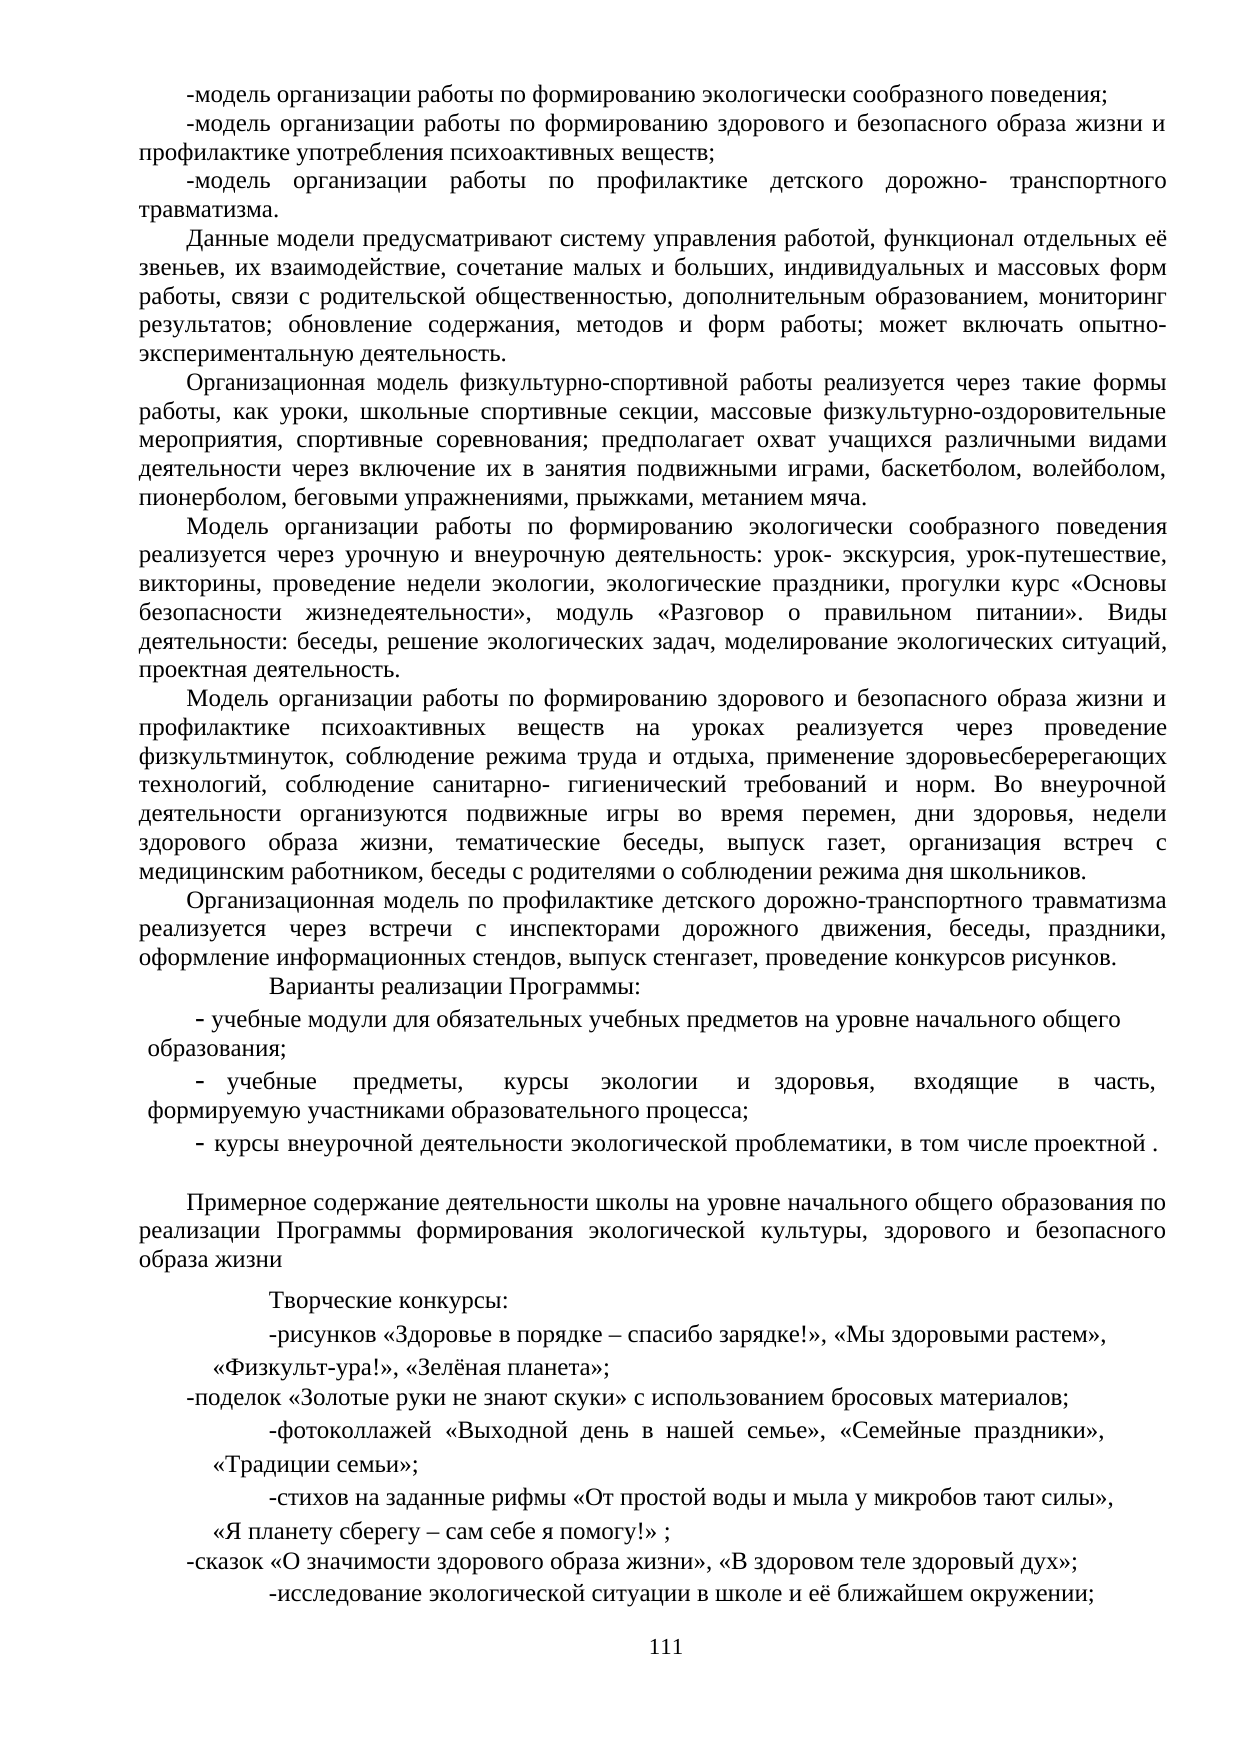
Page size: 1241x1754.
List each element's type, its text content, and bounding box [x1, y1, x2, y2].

text Организационная модель по профилактике детского дорожно-транспортного травматизма реализуется через встречи с инспекторами дорожного движения, беседы, праздники, оформление информационных стендов, выпуск стенгазет, проведение конкурсов рисунков. [139, 885, 1167, 971]
text «Традиции семьи»; [139, 1445, 1240, 1479]
text Варианты реализации Программы: [195, 971, 1240, 1000]
text -фотоколлажей «Выходной день в нашей семье», «Семейные праздники», [195, 1412, 1240, 1445]
text -модель организации работы по формированию экологически сообразного поведения; [139, 79, 1166, 108]
text -модель организации работы по профилактике детского дорожно- транспортного травматизма. [139, 165, 1167, 223]
text Примерное содержание деятельности школы на уровне начального общего образования по реализации Программы формирования экологической культуры, здорового и безопасного образа жизни [139, 1187, 1166, 1273]
text Организационная модель физкультурно-спортивной работы реализуется через такие формы работы, как уроки, школьные спортивные секции, массовые физкультурно-оздоровительные мероприятия, спортивные соревнования; предполагает охват учащихся различными видами деятельности через включение их в занятия подвижными играми, баскетболом, волейболом, пионерболом, беговыми упражнениями, прыжками, метанием мяча. [139, 367, 1167, 511]
text Модель организации работы по формированию экологически сообразного поведения реализуется через урочную и внеурочную деятельность: урок- экскурсия, урок-путешествие, викторины, проведение недели экологии, экологические праздники, прогулки курс «Основы безопасности жизнедеятельности», модуль «Разговор о правильном питании». Виды деятельности: беседы, решение экологических задач, моделирование экологических ситуаций, проектная деятельность. [139, 511, 1167, 683]
text «Я планету сберегу – сам себе я помогу!» ; [139, 1512, 1240, 1546]
text Творческие конкурсы: [195, 1282, 1240, 1315]
text «Физкульт-ура!», «Зелёная планета»; [139, 1349, 1240, 1382]
text Модель организации работы по формированию здорового и безопасного образа жизни и профилактике психоактивных веществ на уроках реализуется через проведение физкультминуток, соблюдение режима труда и отдыха, применение здоровьесберерегающих технологий, соблюдение санитарно- гигиенический требований и норм. Во внеурочной деятельности организуются подвижные игры во время перемен, дни здоровья, недели здорового образа жизни, тематические беседы, выпуск газет, организация встреч с медицинским работником, беседы с родителями о соблюдении режима дня школьников. [139, 683, 1167, 884]
list учебные модули для обязательных учебных предметов на уровне начального общего образования; [147, 1000, 1166, 1062]
text -рисунков «Здоровье в порядке – спасибо зарядке!», «Мы здоровыми растем», [195, 1315, 1240, 1349]
text -поделок «Золотые руки не знают скуки» с использованием бросовых материалов; [139, 1382, 1166, 1411]
text Данные модели предусматривают систему управления работой, функционал отдельных её звеньев, их взаимодействие, сочетание малых и больших, индивидуальных и массовых форм работы, связи с родительской общественностью, дополнительным образованием, мониторинг результатов; обновление содержания, методов и форм работы; может включать опытно- экспериментальную деятельность. [139, 223, 1167, 367]
text -модель организации работы по формированию здорового и безопасного образа жизни и профилактике употребления психоактивных веществ; [139, 108, 1166, 165]
text -исследование экологической ситуации в школе и её ближайшем окружении; [195, 1574, 1240, 1608]
text -сказок «О значимости здорового образа жизни», «В здоровом теле здоровый дух»; [139, 1546, 1167, 1574]
text -стихов на заданные рифмы «От простой воды и мыла у микробов тают силы», [195, 1479, 1240, 1512]
list курсы внеурочной деятельности экологической проблематики, в том числе проектной . [147, 1124, 1165, 1158]
list учебные предметы, курсы экологии и здоровья, входящие в часть, формируемую участниками образовательного процесса; [147, 1062, 1167, 1124]
